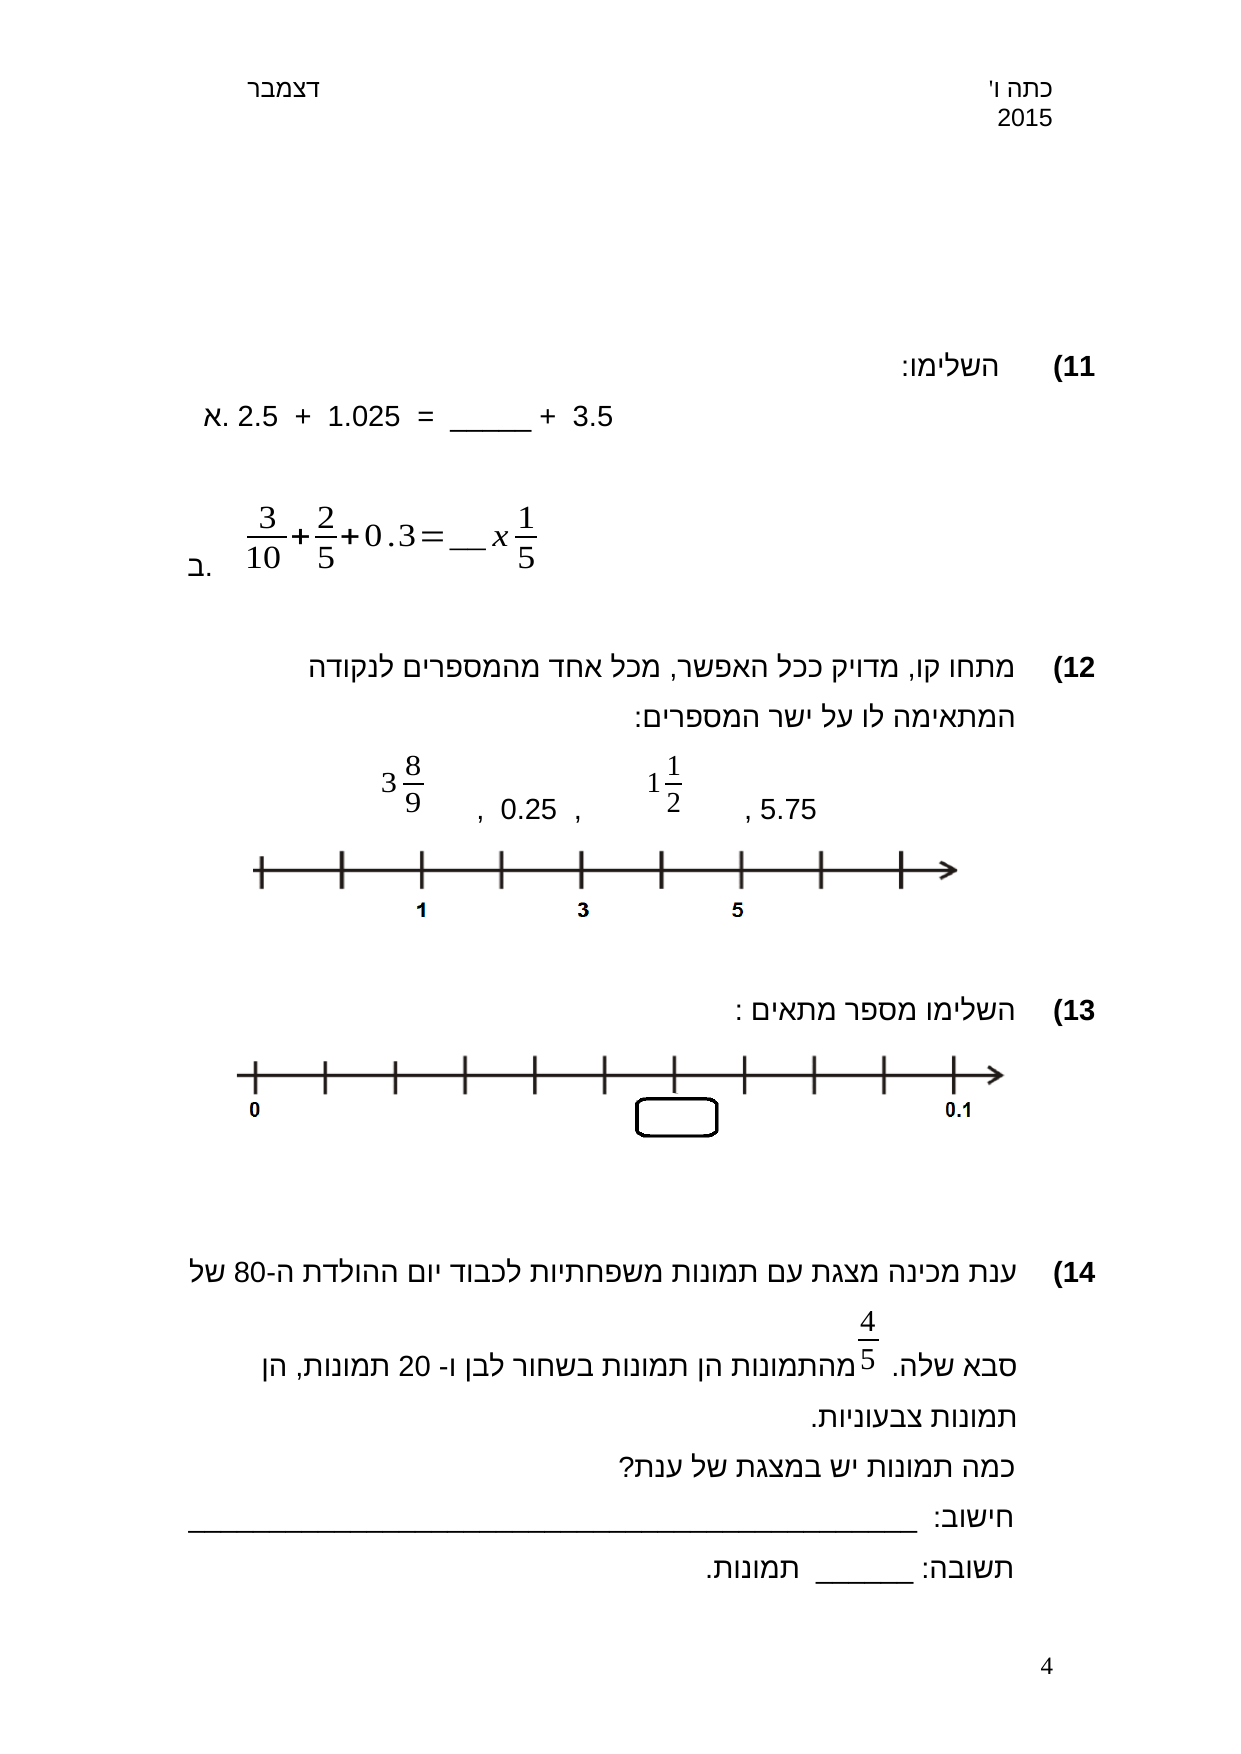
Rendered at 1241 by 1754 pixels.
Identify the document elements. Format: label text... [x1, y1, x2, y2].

text 5.75 , , 0.25 , [187, 750, 1011, 825]
list ענת מכינה מצגת עם תמונות משפחתיות לכבוד יום ההולדת ה-80 של סבא שלה. מהתמונות הן תמונות בשחור לבן ו- 20 תמונות, הן תמונות צבעוניות. [187, 1254, 1053, 1433]
list השלימו: [187, 349, 1053, 382]
picture [253, 843, 958, 922]
text תשובה: ______ תמונות. [187, 1551, 1015, 1584]
list השלימו מספר מתאים : [187, 993, 1053, 1026]
list המתאימה לו על ישר המספרים: [187, 700, 1016, 733]
text .ב [187, 500, 1053, 583]
text כמה תמונות יש במצגת של ענת? [187, 1450, 1016, 1483]
text חישוב: _____________________________________________ [187, 1500, 1016, 1534]
list מתחו קו, מדויק ככל האפשר, מכל אחד מהמספרים לנקודה [187, 650, 1053, 683]
text 3.5 + _____ = 1.025 + 2.5 .א [187, 399, 1053, 433]
picture [232, 1043, 1008, 1140]
